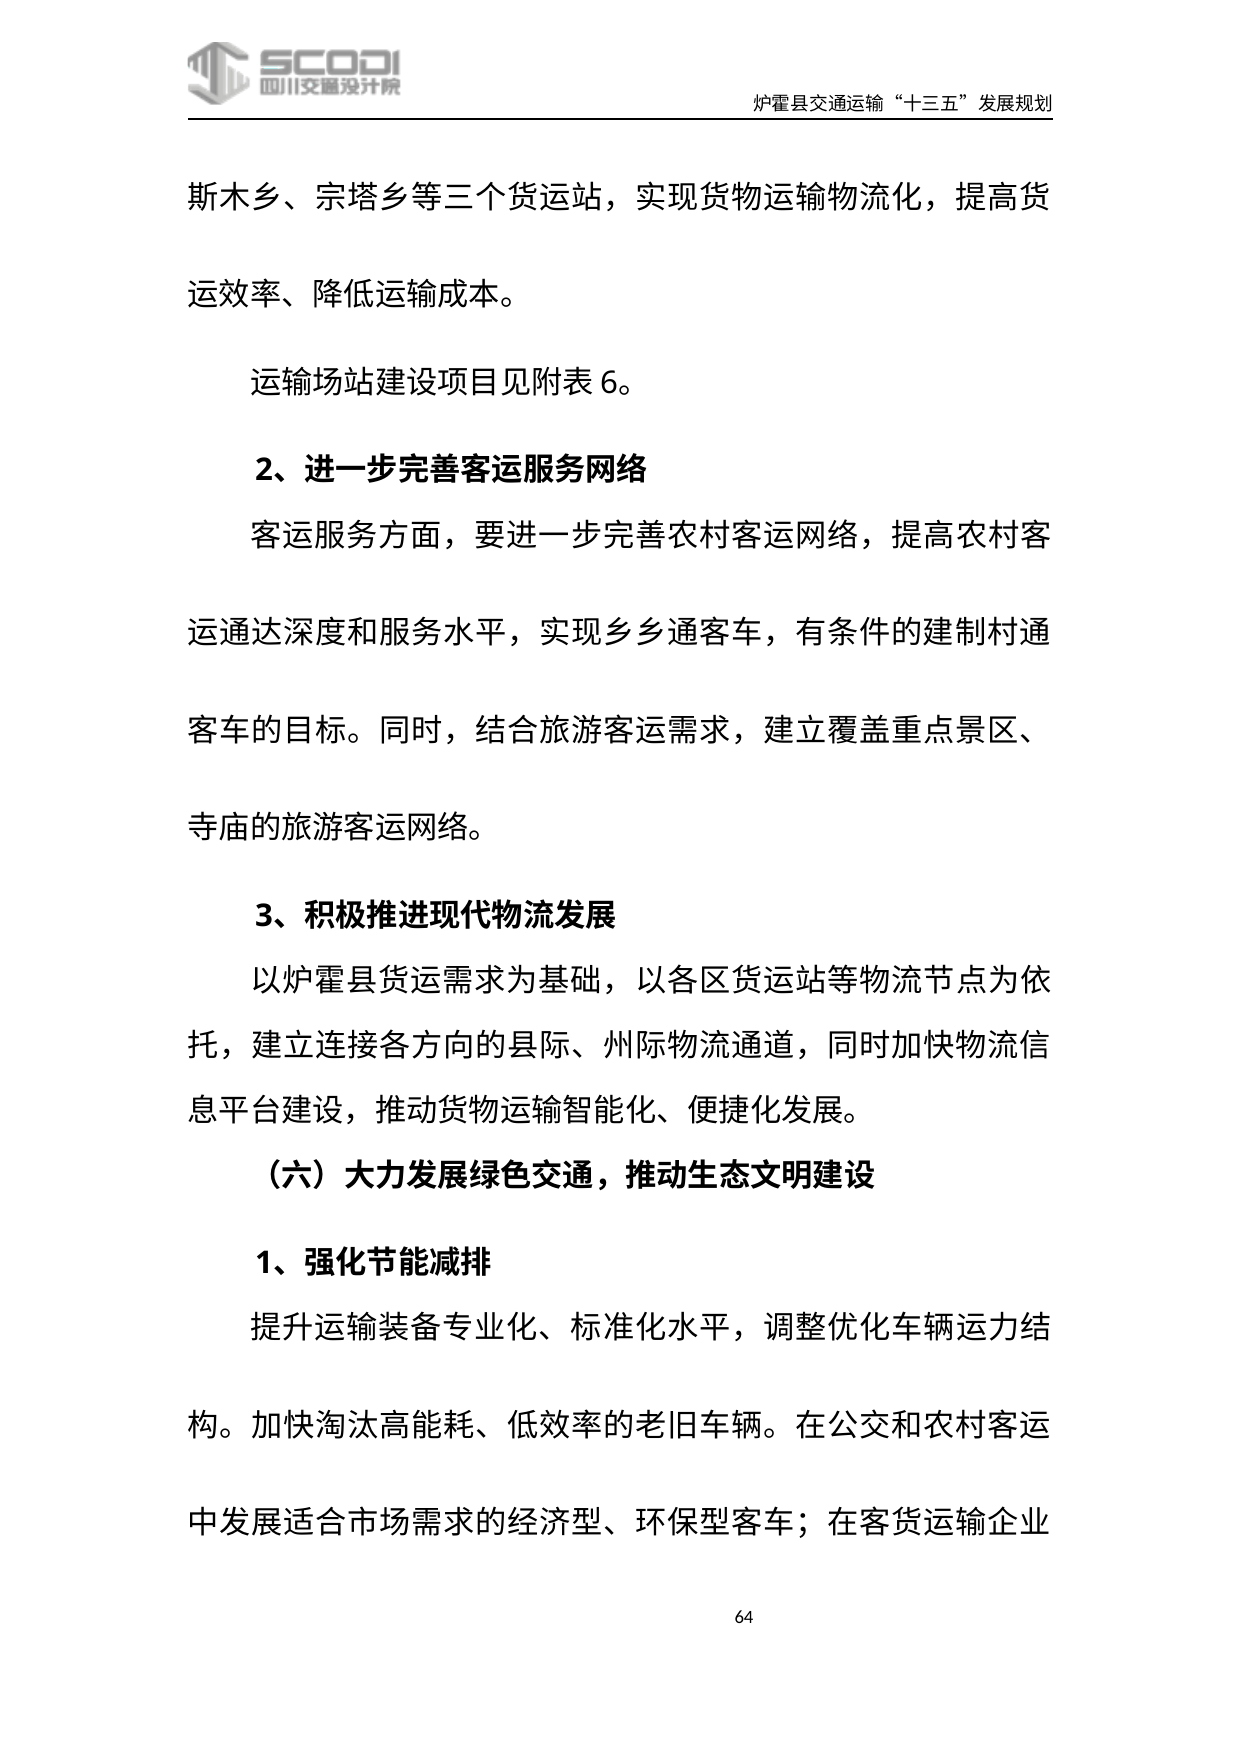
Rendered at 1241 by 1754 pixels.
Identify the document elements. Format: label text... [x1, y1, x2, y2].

text 3、积极推进现代物流发展 [187, 880, 1053, 945]
text 1、强化节能减排 [187, 1227, 1053, 1292]
text 2、进一步完善客运服务网络 [187, 435, 1053, 500]
text 客运服务方面，要进一步完善农村客运网络，提高农村客运通达深度和服务水平，实现乡乡通客车，有条件的建制村通客车的目标。同时，结合旅游客运需求，建立覆盖重点景区、寺庙的旅游客运网络。 [187, 500, 1053, 857]
text 以炉霍县货运需求为基础，以各区货运站等物流节点为依托，建立连接各方向的县际、州际物流通道，同时加快物流信息平台建设，推动货物运输智能化、便捷化发展。 [187, 945, 1053, 1140]
text 运输场站建设项目见附表6。 [187, 347, 1053, 412]
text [187, 162, 1053, 324]
text （六）大力发展绿色交通，推动生态文明建设 [187, 1140, 1053, 1205]
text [187, 1292, 1053, 1552]
picture [187, 42, 402, 108]
